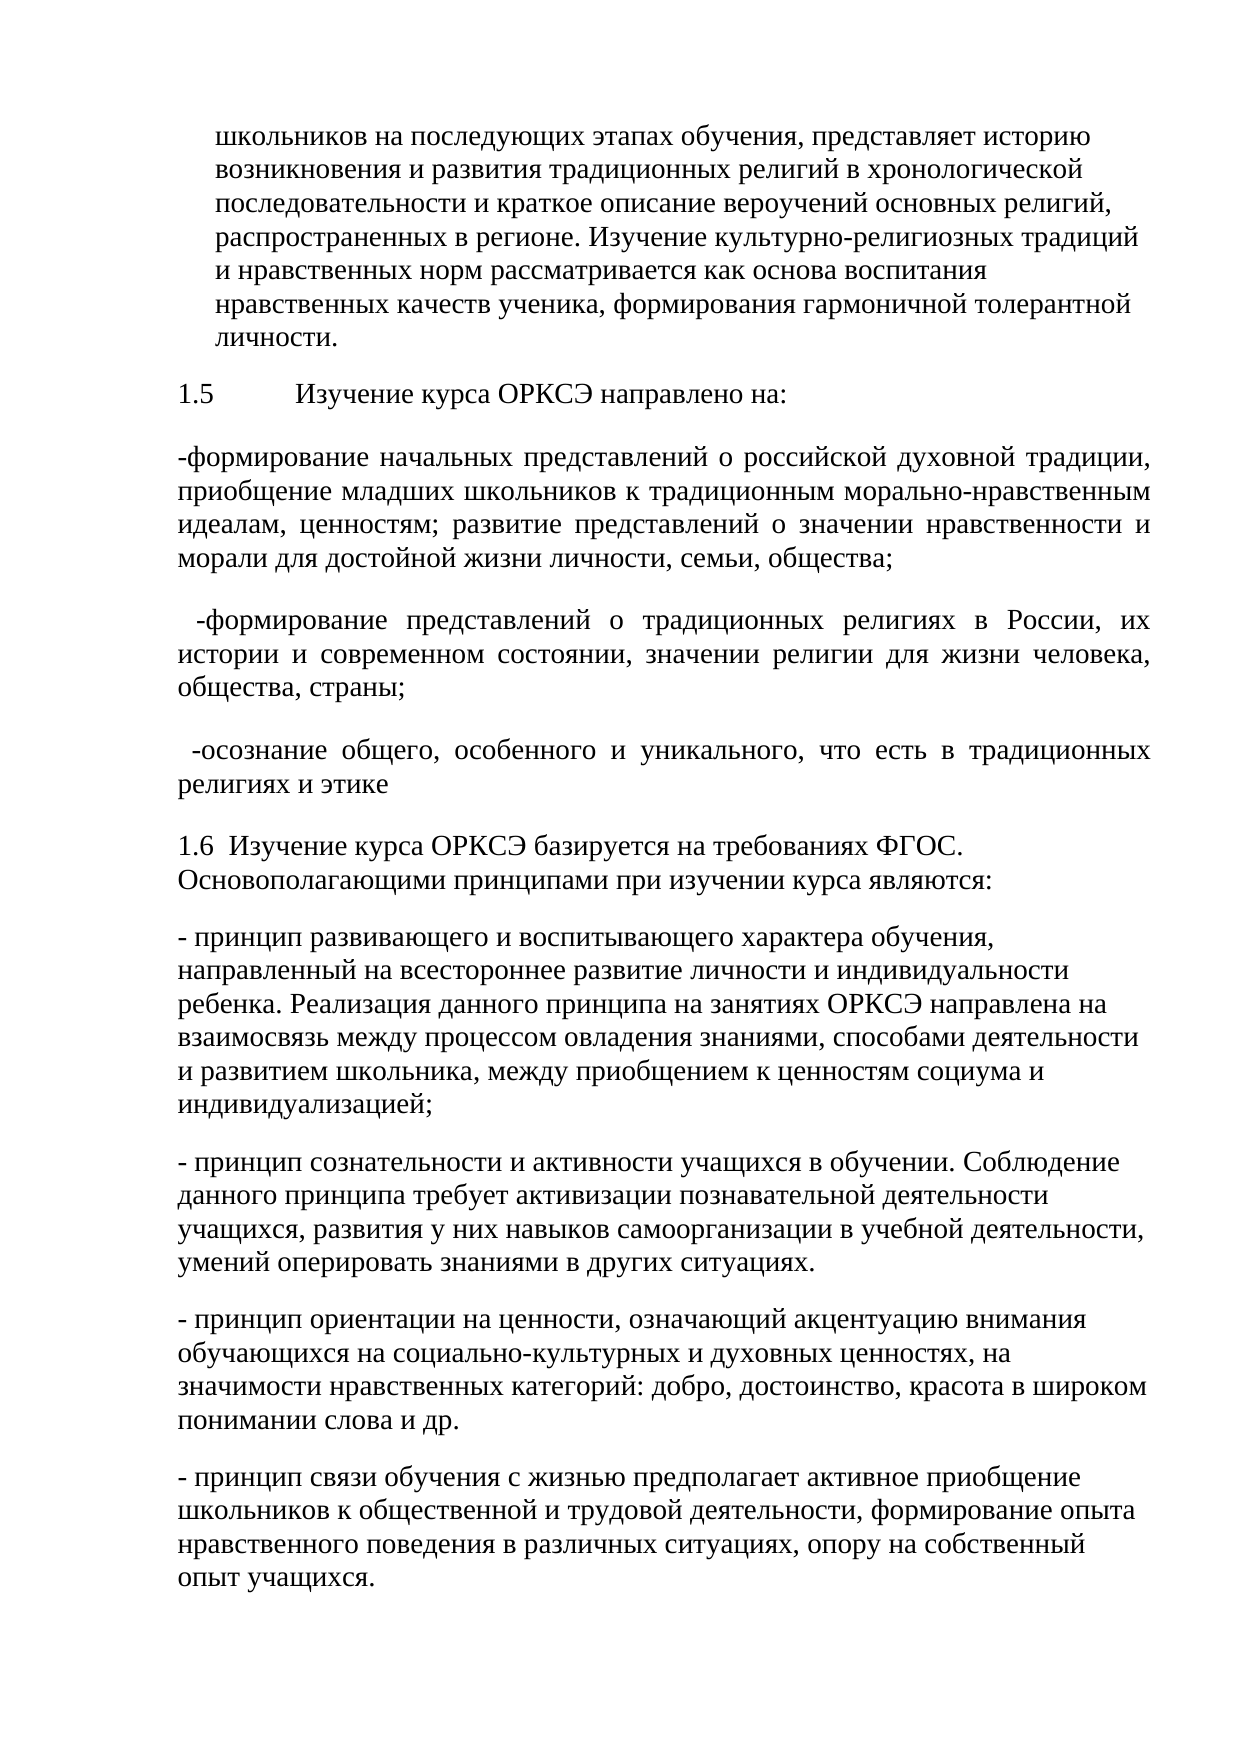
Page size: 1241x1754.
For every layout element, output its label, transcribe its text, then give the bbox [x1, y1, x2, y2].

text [177, 118, 1152, 353]
text - принцип ориентации на ценности, означающий акцентуацию внимания обучающихся на социально-культурных и духовных ценностях, на значимости нравственных категорий: добро, достоинство, красота в широком понимании слова и др. [177, 1301, 1152, 1435]
text 1.6 Изучение курса ОРКСЭ базируется на требованиях ФГОС. Основополагающими принципами при изучении курса являются: [177, 828, 1152, 896]
text - принцип связи обучения с жизнью предполагает активное приобщение школьников к общественной и трудовой деятельности, формирование опыта нравственного поведения в различных ситуациях, опору на собственный опыт учащихся. [177, 1459, 1152, 1593]
text - принцип сознательности и активности учащихся в обучении. Соблюдение данного принципа требует активизации познавательной деятельности учащихся, развития у них навыков самоорганизации в учебной деятельности, умений оперировать знаниями в других ситуациях. [177, 1144, 1152, 1278]
list Изучение курса ОРКСЭ направлено на: [177, 376, 1152, 410]
text -формирование представлений о традиционных религиях в России, их истории и современном состоянии, значении религии для жизни человека, общества, страны; [177, 602, 1152, 703]
text -формирование начальных представлений о российской духовной традиции, приобщение младших школьников к традиционным морально-нравственным идеалам, ценностям; развитие представлений о значении нравственности и морали для достойной жизни личности, семьи, общества; [177, 439, 1152, 573]
text - принцип развивающего и воспитывающего характера обучения, направленный на всестороннее развитие личности и индивидуальности ребенка. Реализация данного принципа на занятиях ОРКСЭ направлена на взаимосвязь между процессом овладения знаниями, способами деятельности и развитием школьника, между приобщением к ценностям социума и индивидуализацией; [177, 919, 1152, 1120]
text -осознание общего, особенного и уникального, что есть в традиционных религиях и этике [177, 732, 1152, 799]
